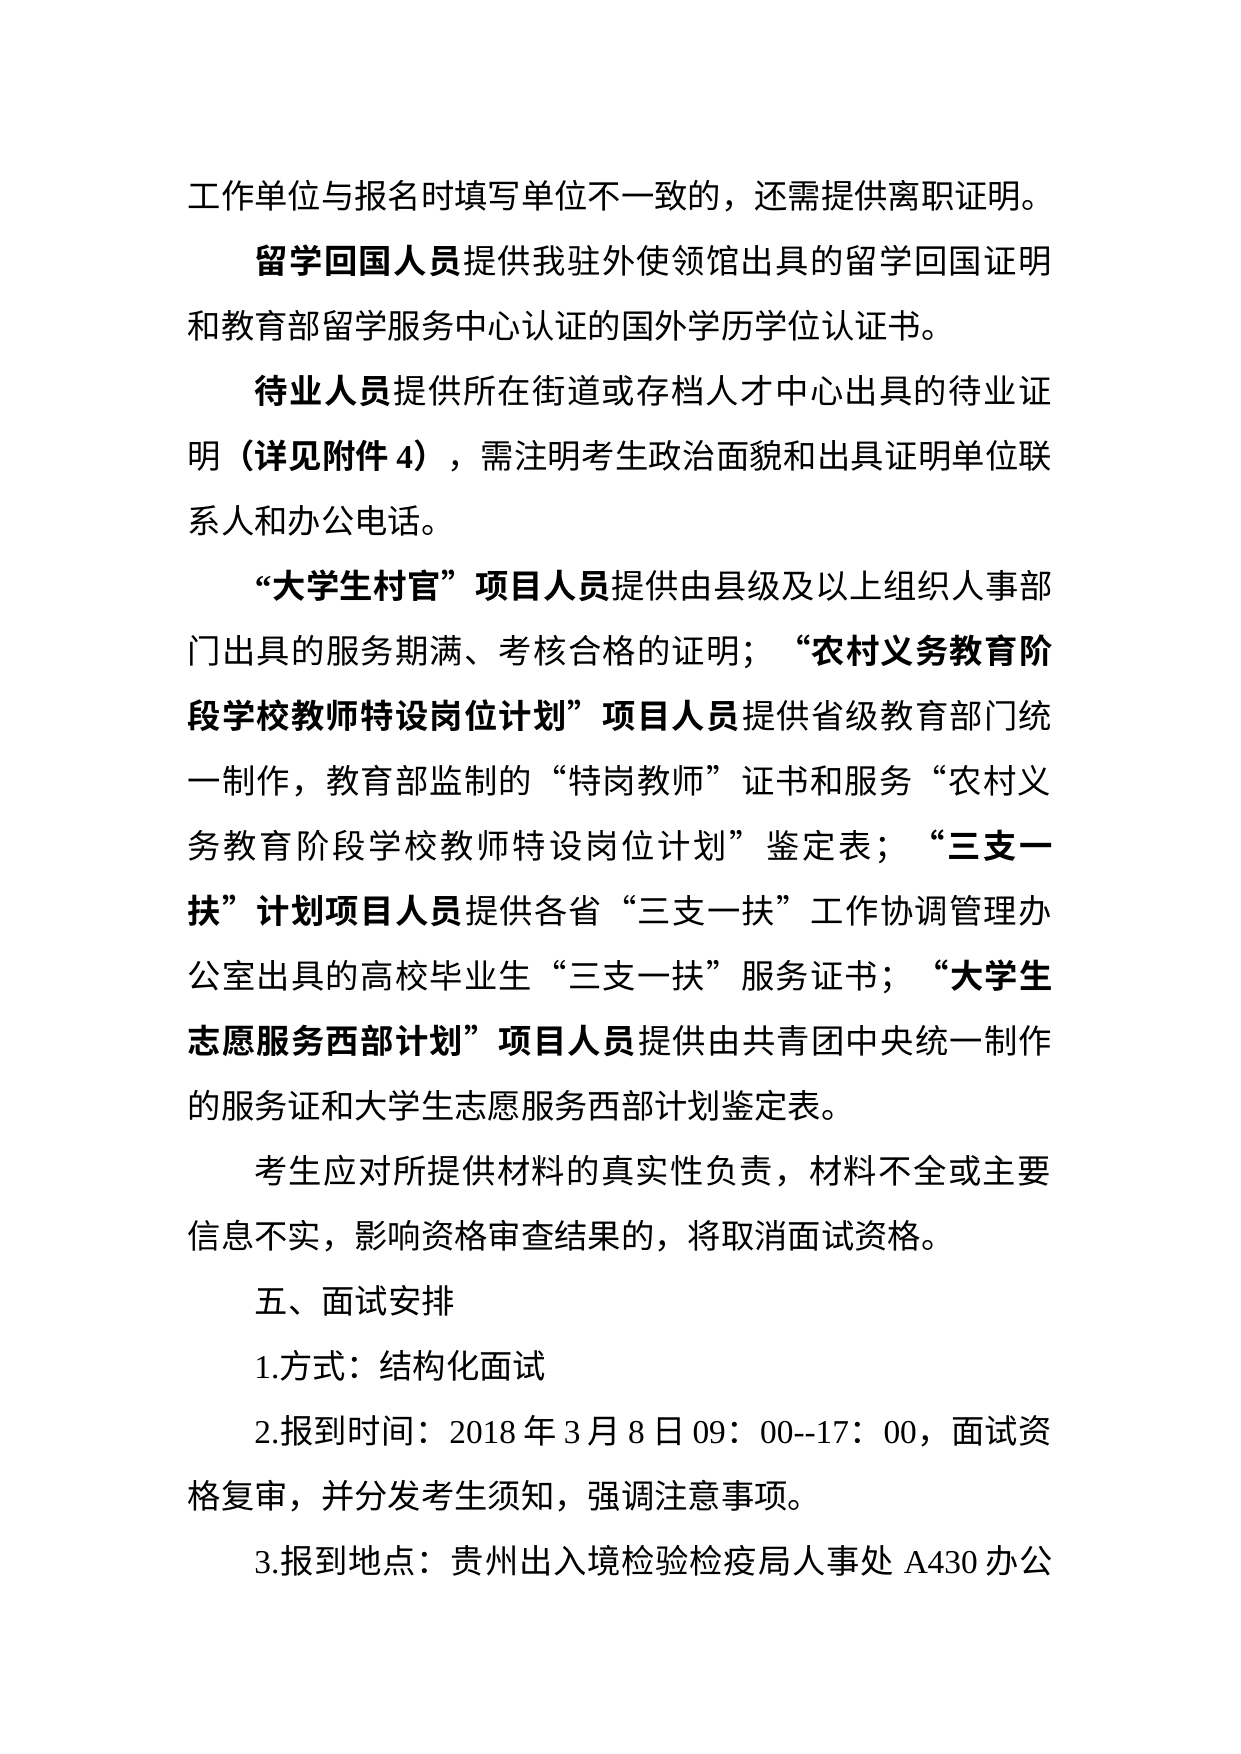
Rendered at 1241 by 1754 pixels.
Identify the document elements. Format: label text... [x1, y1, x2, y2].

text 1.方式：结构化面试 [187, 1332, 1053, 1397]
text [187, 162, 1053, 227]
text 五、面试安排 [187, 1267, 1053, 1332]
text “大学生村官”项目人员提供由县级及以上组织人事部门出具的服务期满、考核合格的证明；“农村义务教育阶段学校教师特设岗位计划”项目人员提供省级教育部门统一制作，教育部监制的“特岗教师”证书和服务“农村义务教育阶段学校教师特设岗位计划”鉴定表；“三支一扶”计划项目人员提供各省“三支一扶”工作协调管理办公室出具的高校毕业生“三支一扶”服务证书；“大学生志愿服务西部计划”项目人员提供由共青团中央统一制作的服务证和大学生志愿服务西部计划鉴定表。 [187, 552, 1053, 1137]
text 待业人员提供所在街道或存档人才中心出具的待业证明（详见附件4），需注明考生政治面貌和出具证明单位联系人和办公电话。 [187, 357, 1053, 552]
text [187, 1527, 1053, 1592]
text 2.报到时间：2018年3月8日09：00--17：00，面试资格复审，并分发考生须知，强调注意事项。 [187, 1397, 1053, 1527]
text 考生应对所提供材料的真实性负责，材料不全或主要信息不实，影响资格审查结果的，将取消面试资格。 [187, 1137, 1053, 1267]
text 留学回国人员提供我驻外使领馆出具的留学回国证明和教育部留学服务中心认证的国外学历学位认证书。 [187, 227, 1053, 357]
